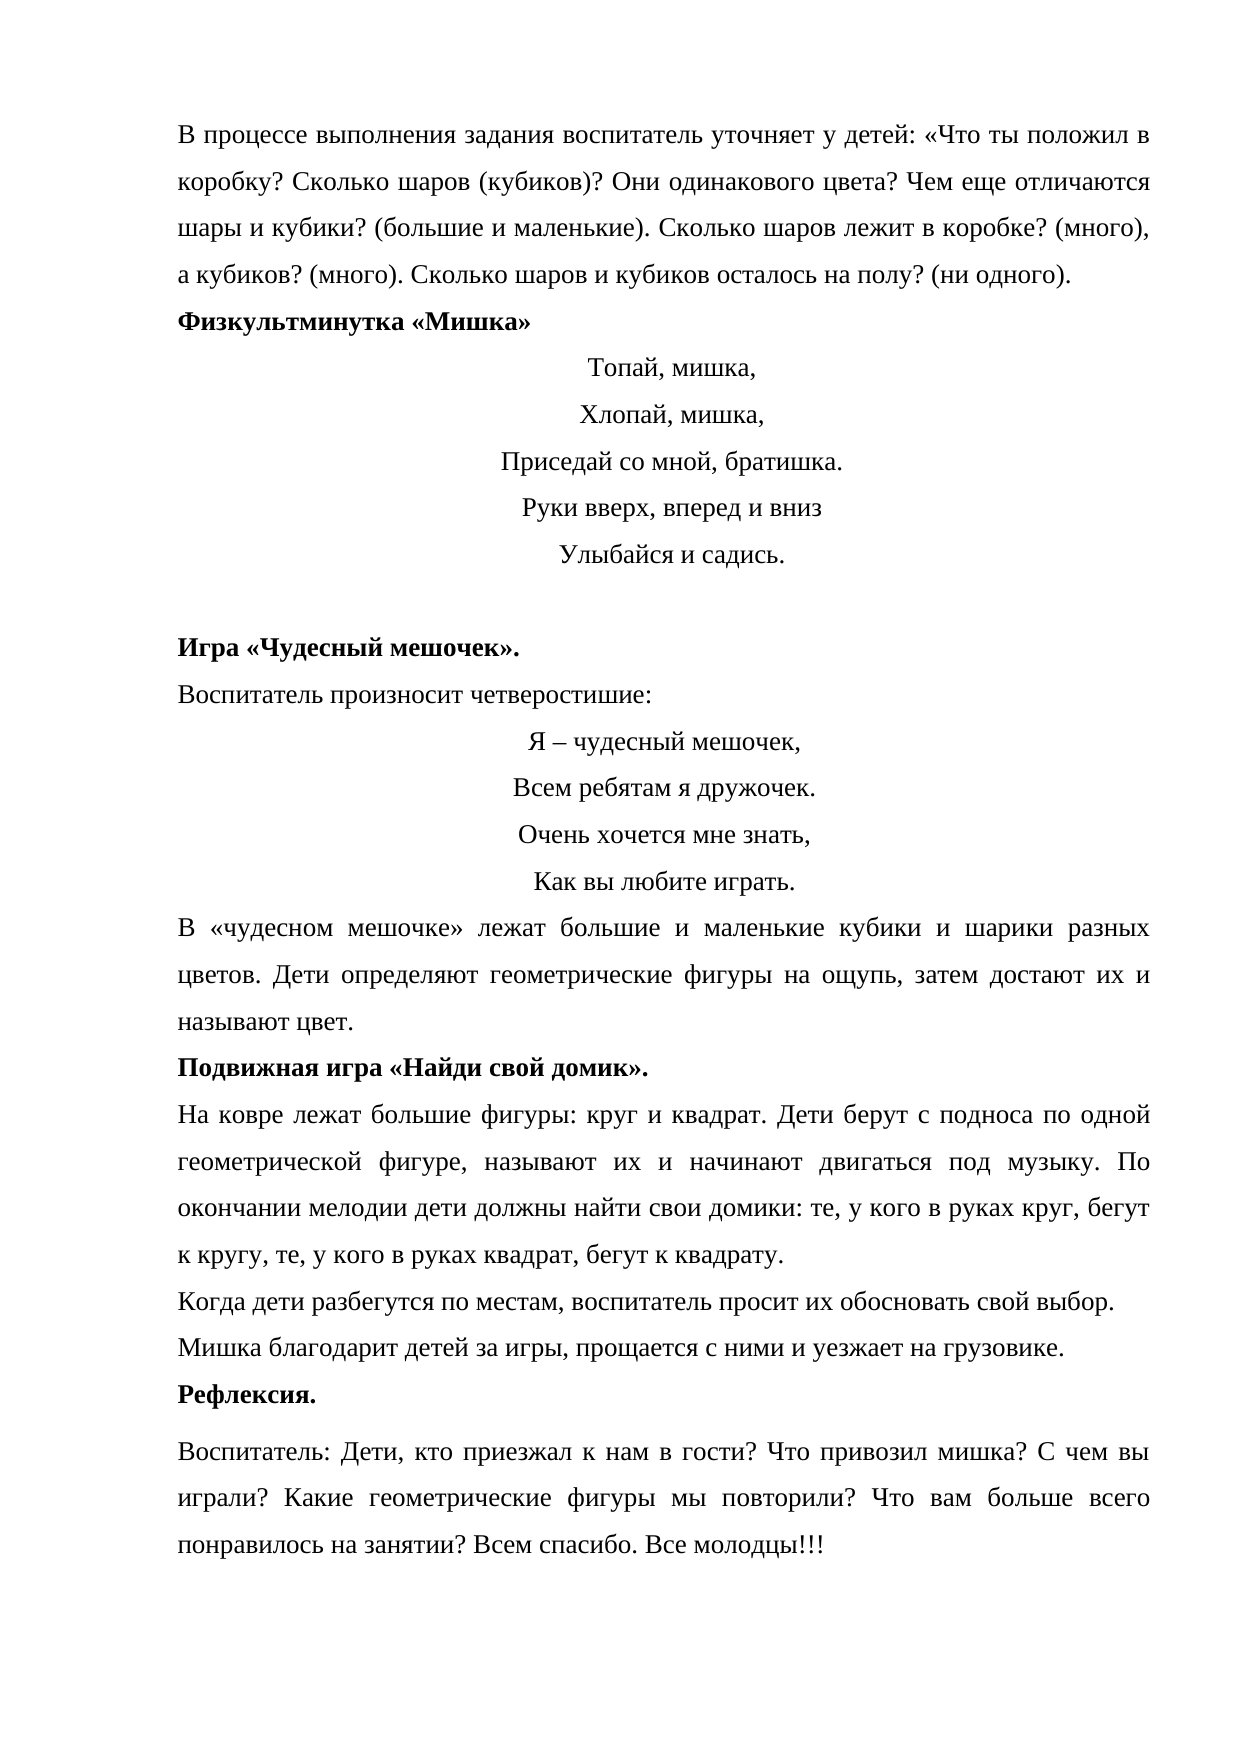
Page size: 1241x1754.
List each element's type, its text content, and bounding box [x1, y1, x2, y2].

text Как вы любите играть. [177, 865, 1152, 896]
list Когда дети разбегутся по местам, воспитатель просит их обосновать свой выбор. [177, 1285, 1152, 1316]
text Я – чудесный мешочек, [177, 725, 1152, 756]
list Рефлексия. [177, 1378, 1152, 1409]
text В «чудесном мешочке» лежат большие и маленькие кубики и шарики разных цветов. Дети определяют геометрические фигуры на ощупь, затем достают их и называют цвет. [177, 911, 1152, 1036]
text Игра «Чудесный мешочек». [177, 631, 1152, 663]
text Воспитатель произносит четверостишие: [177, 678, 1152, 709]
text Топай, мишка, [192, 351, 1152, 383]
text Улыбайся и садись. [192, 538, 1152, 569]
list На ковре лежат большие фигуры: круг и квадрат. Дети берут с подноса по одной геометрической фигуре, называют их и начинают двигаться под музыку. По окончании мелодии дети должны найти свои домики: те, у кого в руках круг, бегут к кругу, те, у кого в руках квадрат, бегут к квадрату. [177, 1098, 1152, 1269]
list Физкультминутка «Мишка» [177, 305, 1152, 336]
text Мишка благодарит детей за игры, прощается с ними и уезжает на грузовике. [177, 1331, 1152, 1363]
text Очень хочется мне знать, [177, 818, 1152, 849]
list Подвижная игра «Найди свой домик». [177, 1051, 1152, 1083]
list В процессе выполнения задания воспитатель уточняет у детей: «Что ты положил в коробку? Сколько шаров (кубиков)? Они одинакового цвета? Чем еще отличаются шары и кубики? (большие и маленькие). Сколько шаров лежит в коробке? (много), а кубиков? (много). Сколько шаров и кубиков осталось на полу? (ни одного). [177, 118, 1152, 289]
text Хлопай, мишка, [192, 398, 1152, 429]
text Приседай со мной, братишка. [192, 445, 1152, 476]
text Воспитатель: Дети, кто приезжал к нам в гости? Что привозил мишка? С чем вы играли? Какие геометрические фигуры мы повторили? Что вам больше всего понравилось на занятии? Всем спасибо. Все молодцы!!! [177, 1435, 1152, 1559]
text Всем ребятам я дружочек. [177, 771, 1152, 803]
text Руки вверх, вперед и вниз [192, 491, 1152, 523]
